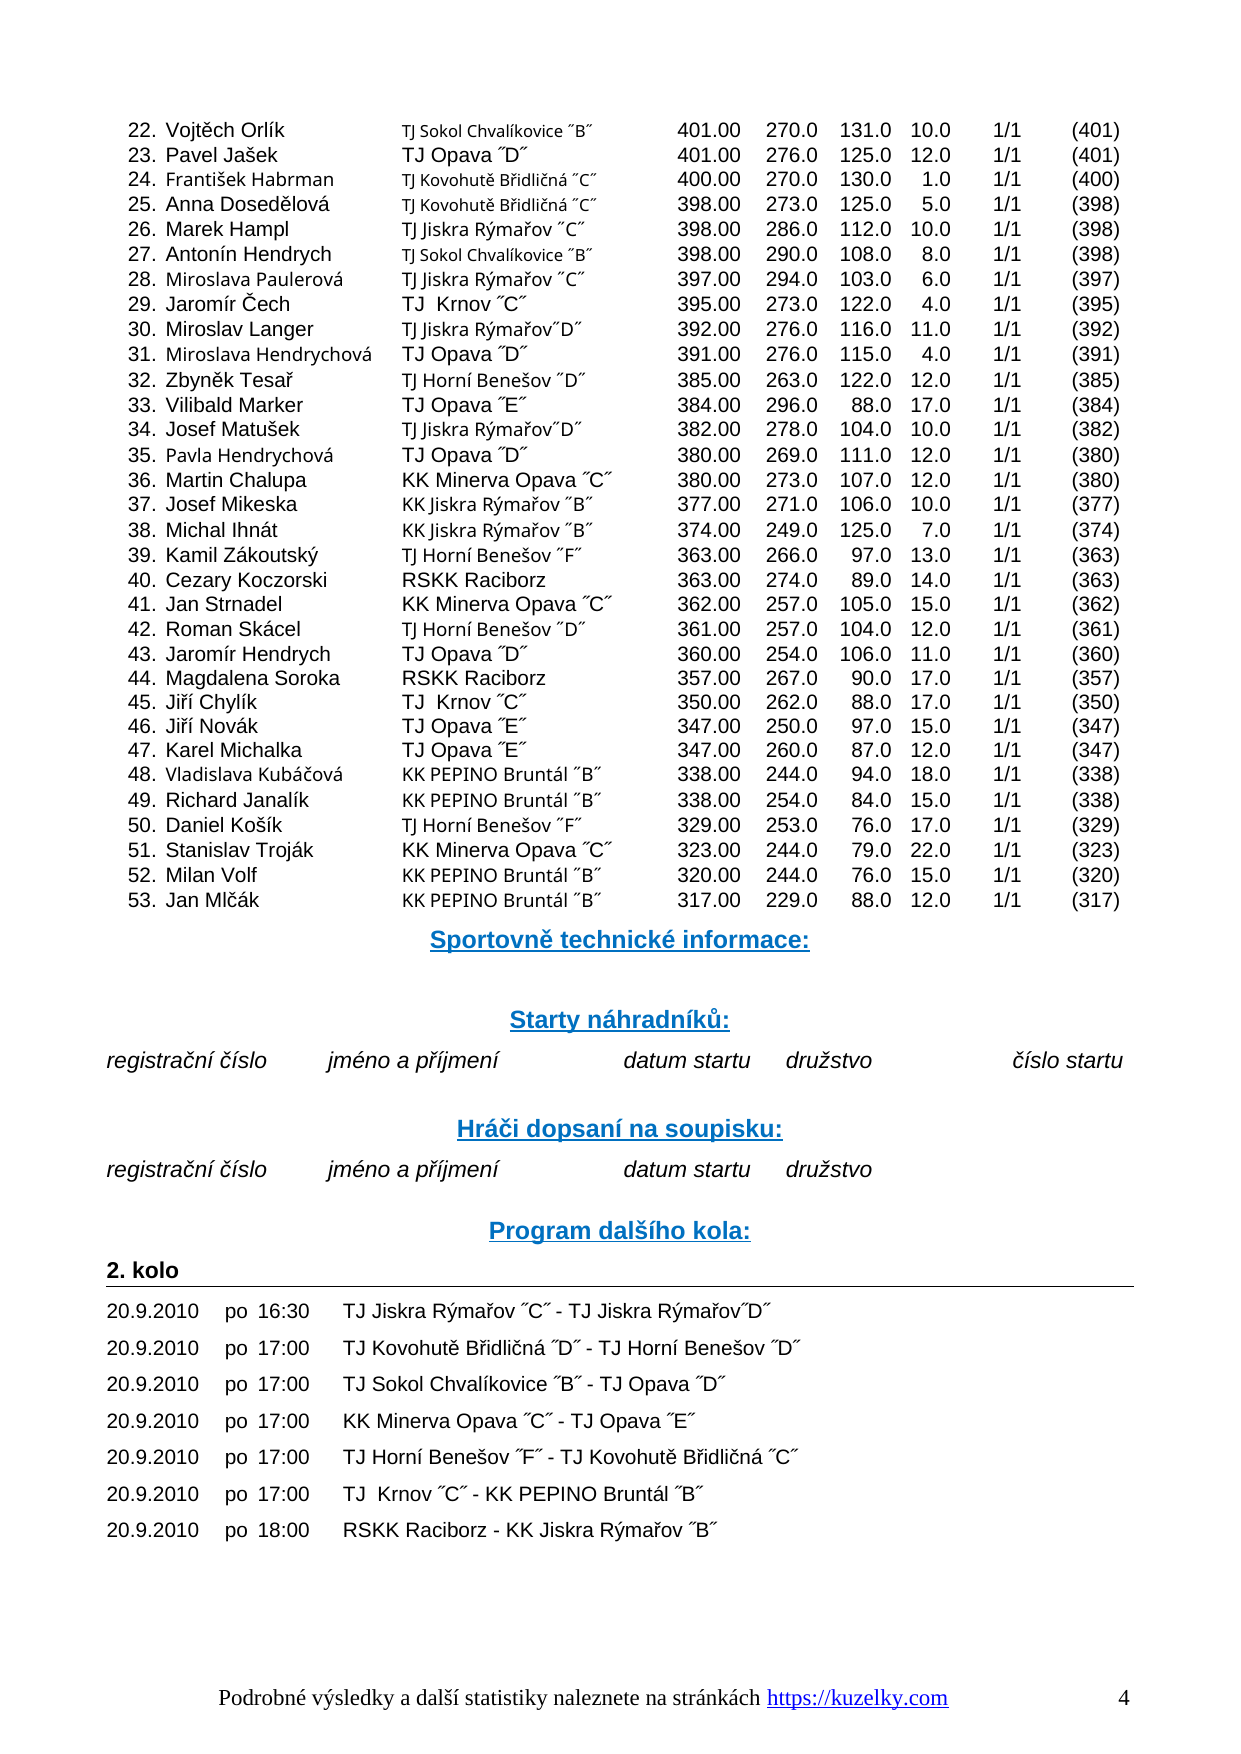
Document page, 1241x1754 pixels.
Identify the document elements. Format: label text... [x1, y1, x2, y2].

text 52. Milan Volf KK PEPINO Bruntál ˝B˝ 320.00 244.0 76.0 15.0 1/1 (320) [106, 862, 1134, 887]
text Program dalšího kola: [94, 1216, 1145, 1245]
text 20.9.2010 po 17:00 TJ Krnov ˝C˝ - KK PEPINO Bruntál ˝B˝ [106, 1482, 1134, 1506]
text 20.9.2010 po 17:00 KK Minerva Opava ˝C˝ - TJ Opava ˝E˝ [106, 1409, 1134, 1433]
text 45. Jiří Chylík TJ Krnov ˝C˝ 350.00 262.0 88.0 17.0 1/1 (350) [106, 689, 1134, 713]
text 46. Jiří Novák TJ Opava ˝E˝ 347.00 250.0 97.0 15.0 1/1 (347) [106, 713, 1134, 737]
text 43. Jaromír Hendrych TJ Opava ˝D˝ 360.00 254.0 106.0 11.0 1/1 (360) [106, 642, 1134, 666]
text 24. František Habrman TJ Kovohutě Břidličná ˝C˝ 400.00 270.0 130.0 1.0 1/1 (400) [106, 167, 1134, 192]
text registrační číslo jméno a příjmení datum startu družstvo [106, 1156, 1134, 1182]
text Sportovně technické informace: [94, 925, 1145, 954]
text 41. Jan Strnadel KK Minerva Opava ˝C˝ 362.00 257.0 105.0 15.0 1/1 (362) [106, 592, 1134, 616]
text 33. Vilibald Marker TJ Opava ˝E˝ 384.00 296.0 88.0 17.0 1/1 (384) [106, 393, 1134, 417]
text Hráči dopsaní na soupisku: [94, 1086, 1145, 1143]
text 44. Magdalena Soroka RSKK Raciborz 357.00 267.0 90.0 17.0 1/1 (357) [106, 666, 1134, 689]
text 20.9.2010 po 17:00 TJ Sokol Chvalíkovice ˝B˝ - TJ Opava ˝D˝ [106, 1372, 1134, 1396]
text 47. Karel Michalka TJ Opava ˝E˝ 347.00 260.0 87.0 12.0 1/1 (347) [106, 737, 1134, 761]
text 37. Josef Mikeska KK Jiskra Rýmařov ˝B˝ 377.00 271.0 106.0 10.0 1/1 (377) [106, 492, 1134, 517]
text 20.9.2010 po 18:00 RSKK Raciborz - KK Jiskra Rýmařov ˝B˝ [106, 1518, 1134, 1542]
text 49. Richard Janalík KK PEPINO Bruntál ˝B˝ 338.00 254.0 84.0 15.0 1/1 (338) [106, 787, 1134, 812]
text 51. Stanislav Troják KK Minerva Opava ˝C˝ 323.00 244.0 79.0 22.0 1/1 (323) [106, 838, 1134, 862]
text 30. Miroslav Langer TJ Jiskra Rýmařov˝D˝ 392.00 276.0 116.0 11.0 1/1 (392) [106, 316, 1134, 342]
text 26. Marek Hampl TJ Jiskra Rýmařov ˝C˝ 398.00 286.0 112.0 10.0 1/1 (398) [106, 217, 1134, 242]
text 32. Zbyněk Tesař TJ Horní Benešov ˝D˝ 385.00 263.0 122.0 12.0 1/1 (385) [106, 367, 1134, 393]
text 48. Vladislava Kubáčová KK PEPINO Bruntál ˝B˝ 338.00 244.0 94.0 18.0 1/1 (338) [106, 761, 1134, 787]
text 53. Jan Mlčák KK PEPINO Bruntál ˝B˝ 317.00 229.0 88.0 12.0 1/1 (317) [106, 887, 1134, 913]
text Starty náhradníků: [94, 1006, 1145, 1034]
text 31. Miroslava Hendrychová TJ Opava ˝D˝ 391.00 276.0 115.0 4.0 1/1 (391) [106, 342, 1134, 367]
text 28. Miroslava Paulerová TJ Jiskra Rýmařov ˝C˝ 397.00 294.0 103.0 6.0 1/1 (397) [106, 267, 1134, 292]
text 25. Anna Dosedělová TJ Kovohutě Břidličná ˝C˝ 398.00 273.0 125.0 5.0 1/1 (398) [106, 192, 1134, 217]
text 27. Antonín Hendrych TJ Sokol Chvalíkovice ˝B˝ 398.00 290.0 108.0 8.0 1/1 (398) [106, 242, 1134, 267]
text registrační číslo jméno a příjmení datum startu družstvo číslo startu [106, 1047, 1134, 1073]
text 42. Roman Skácel TJ Horní Benešov ˝D˝ 361.00 257.0 104.0 12.0 1/1 (361) [106, 616, 1134, 642]
text 39. Kamil Zákoutský TJ Horní Benešov ˝F˝ 363.00 266.0 97.0 13.0 1/1 (363) [106, 543, 1134, 568]
text 36. Martin Chalupa KK Minerva Opava ˝C˝ 380.00 273.0 107.0 12.0 1/1 (380) [106, 468, 1134, 492]
text 34. Josef Matušek TJ Jiskra Rýmařov˝D˝ 382.00 278.0 104.0 10.0 1/1 (382) [106, 417, 1134, 442]
text 23. Pavel Jašek TJ Opava ˝D˝ 401.00 276.0 125.0 12.0 1/1 (401) [106, 143, 1134, 167]
text 20.9.2010 po 16:30 TJ Jiskra Rýmařov ˝C˝ - TJ Jiskra Rýmařov˝D˝ [106, 1299, 1134, 1323]
text 38. Michal Ihnát KK Jiskra Rýmařov ˝B˝ 374.00 249.0 125.0 7.0 1/1 (374) [106, 517, 1134, 543]
text 40. Cezary Koczorski RSKK Raciborz 363.00 274.0 89.0 14.0 1/1 (363) [106, 568, 1134, 592]
text 50. Daniel Košík TJ Horní Benešov ˝F˝ 329.00 253.0 76.0 17.0 1/1 (329) [106, 812, 1134, 838]
text 35. Pavla Hendrychová TJ Opava ˝D˝ 380.00 269.0 111.0 12.0 1/1 (380) [106, 442, 1134, 468]
text 20.9.2010 po 17:00 TJ Horní Benešov ˝F˝ - TJ Kovohutě Břidličná ˝C˝ [106, 1445, 1134, 1469]
text 29. Jaromír Čech TJ Krnov ˝C˝ 395.00 273.0 122.0 4.0 1/1 (395) [106, 292, 1134, 316]
text 22. Vojtěch Orlík TJ Sokol Chvalíkovice ˝B˝ 401.00 270.0 131.0 10.0 1/1 (401) [106, 118, 1134, 143]
text 20.9.2010 po 17:00 TJ Kovohutě Břidličná ˝D˝ - TJ Horní Benešov ˝D˝ [106, 1336, 1134, 1360]
text 2. kolo [106, 1257, 1134, 1286]
